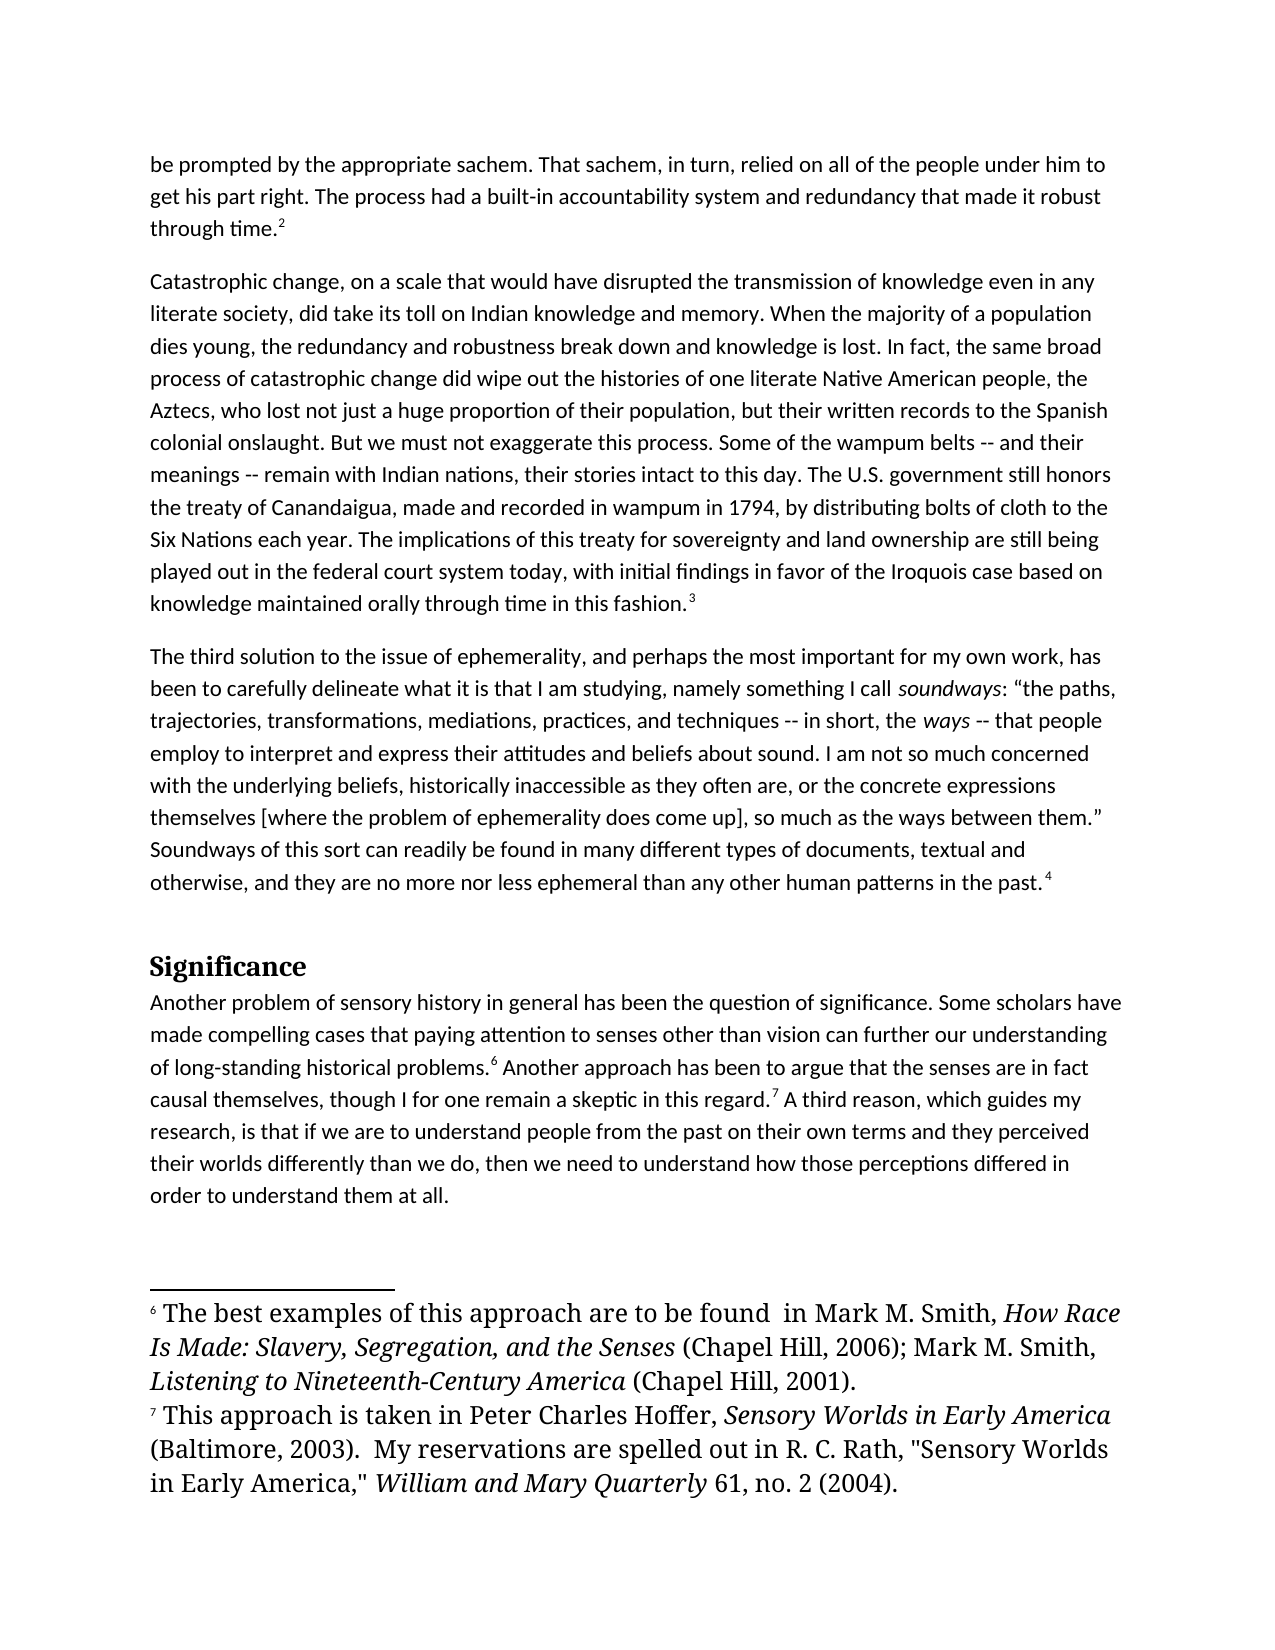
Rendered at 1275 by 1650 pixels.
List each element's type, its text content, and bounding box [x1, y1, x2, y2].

text Catastrophic change, on a scale that would have disrupted the transmission of knowledge even in any literate society, did take its toll on Indian knowledge and memory. When the majority of a population dies young, the redundancy and robustness break down and knowledge is lost. In fact, the same broad process of catastrophic change did wipe out the histories of one literate Native American people, the Aztecs, who lost not just a huge proportion of their population, but their written records to the Spanish colonial onslaught. But we must not exaggerate this process. Some of the wampum belts -- and their meanings -- remain with Indian nations, their stories intact to this day. The government still honors the treaty of Canandaigua, made and recorded in wampum in 1794, by distributing bolts of cloth to the Six Nations each year. The implications of this treaty for sovereignty and land ownership are still being played out in the federal court system today, with initial findings in favor of the Iroquois case based on knowledge maintained orally through time in this fashion. [150, 267, 1125, 617]
text The third solution to the issue of ephemerality, and perhaps the most important for my own work, has been to carefully delineate what it is that I am studying, namely something I call soundways: “the paths, trajectories, transformations, mediations, practices, and techniques -- in short, the ways -- that people employ to interpret and express their attitudes and beliefs about sound. I am not so much concerned with the underlying beliefs, historically inaccessible as they often are, or the concrete expressions themselves [where the problem of ephemerality does come up], so much as the ways between them.” Soundways of this sort can readily be found in many different types of documents, textual and otherwise, and they are no more nor less ephemeral than any other human patterns in the past. [150, 642, 1125, 896]
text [150, 150, 1125, 242]
subtitle Significance [150, 950, 1125, 983]
text Another problem of sensory history in general has been the question of significance. Some scholars have made compelling cases that paying attention to senses other than vision can further our understanding of long-standing historical problems. Another approach has been to argue that the senses are in fact causal themselves, though I for one remain a skeptic in this regard. A third reason, which guides my research, is that if we are to understand people from the past on their own terms and they perceived their worlds differently than we do, then we need to understand how those perceptions differed in order to understand them at all. [150, 988, 1125, 1209]
